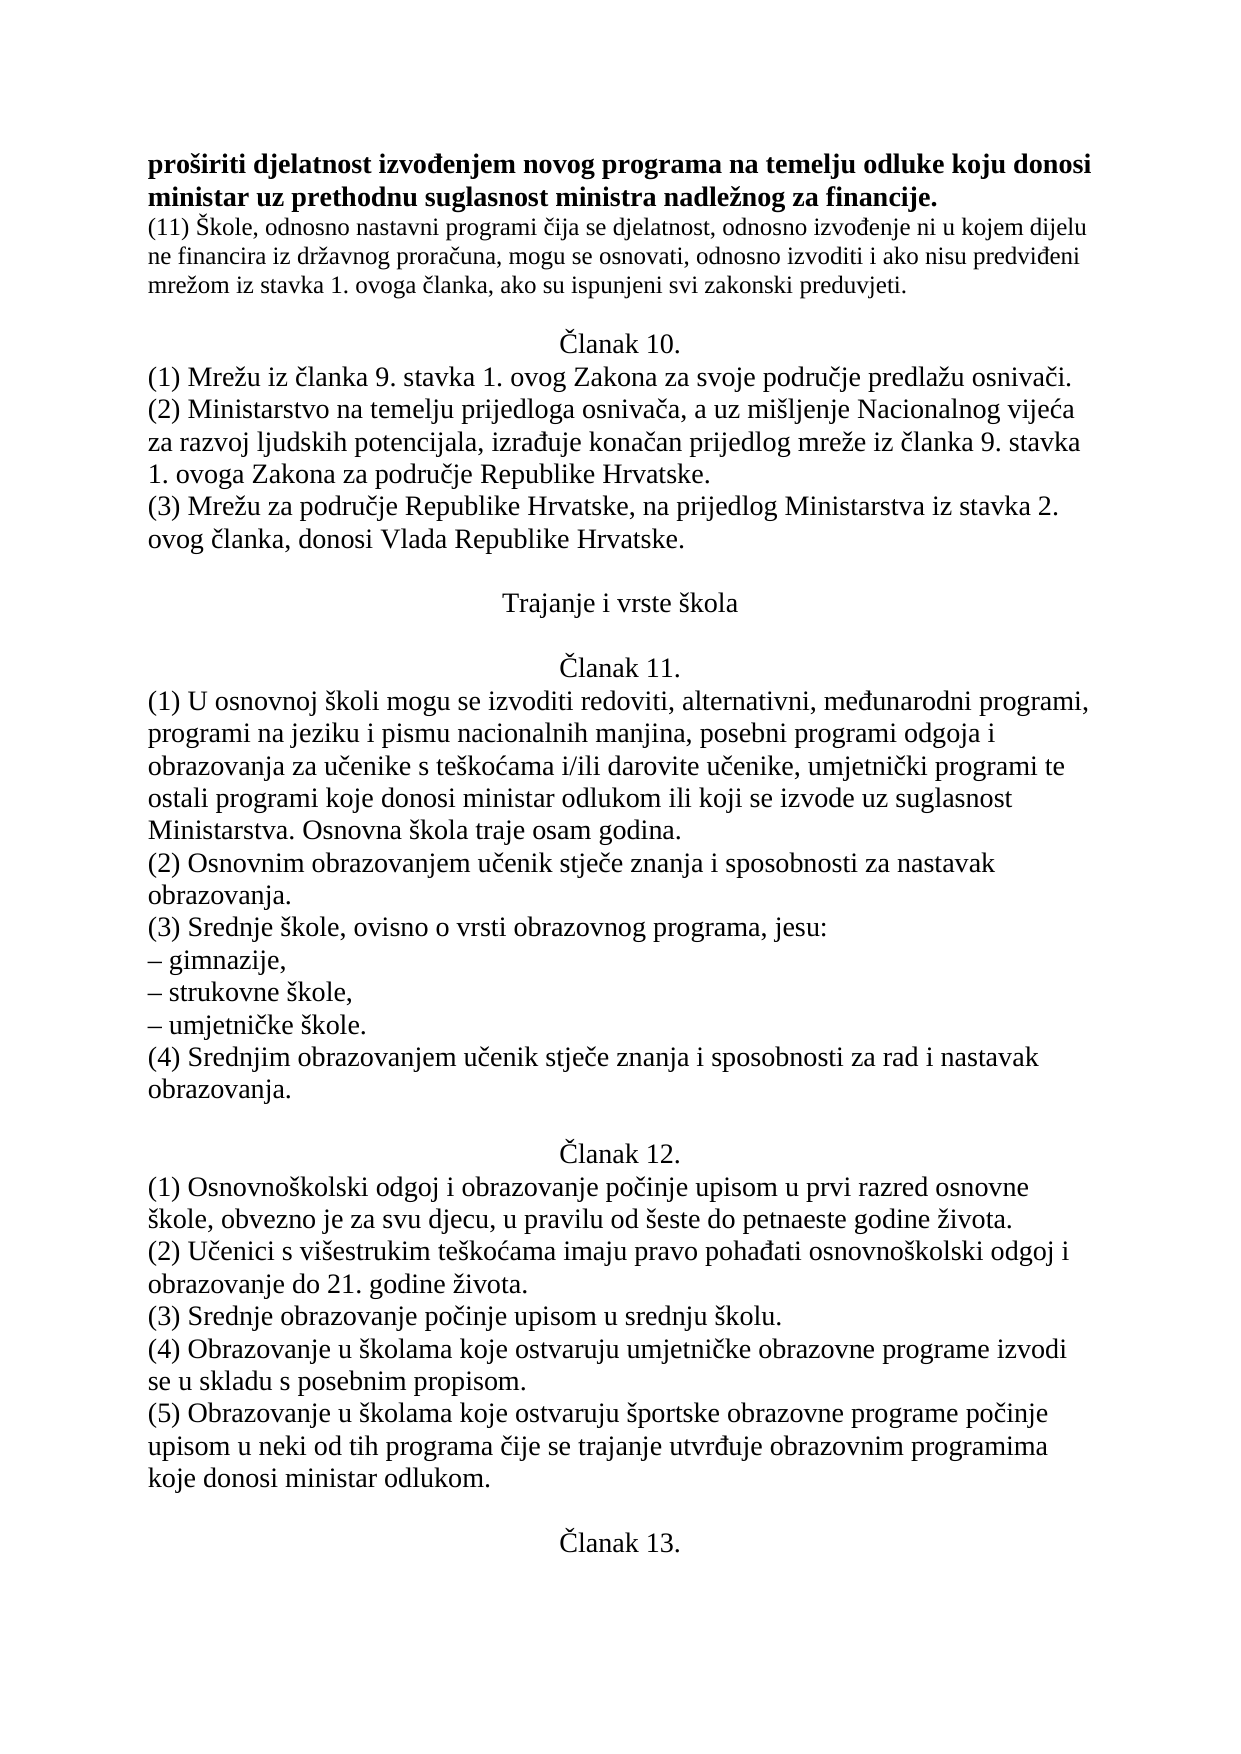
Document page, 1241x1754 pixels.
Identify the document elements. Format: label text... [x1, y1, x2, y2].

text (1) Mrežu iz članka 9. stavka 1. ovog Zakona za svoje područje predlažu osnivači. (2) Ministarstvo na temelju prijedloga osnivača, a uz mišljenje Nacionalnog vijeća za razvoj ljudskih potencijala, izrađuje konačan prijedlog mreže iz članka 9. stavka 1. ovoga Zakona za područje Republike Hrvatske. (3) Mrežu za područje Republike Hrvatske, na prijedlog Ministarstva iz stavka 2. ovog članka, donosi Vlada Republike Hrvatske. [148, 360, 1093, 554]
text Trajanje i vrste škola Članak 11. [148, 554, 1093, 684]
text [148, 148, 1093, 299]
text (1) Osnovnoškolski odgoj i obrazovanje počinje upisom u prvi razred osnovne škole, obvezno je za svu djecu, u pravilu od šeste do petnaeste godine života. (2) Učenici s višestrukim teškoćama imaju pravo pohađati osnovnoškolski odgoj i obrazovanje do 21. godine života. (3) Srednje obrazovanje počinje upisom u srednju školu. (4) Obrazovanje u školama koje ostvaruju umjetničke obrazovne programe izvodi se u skladu s posebnim propisom. (5) Obrazovanje u školama koje ostvaruju športske obrazovne programe počinje upisom u neki od tih programa čije se trajanje utvrđuje obrazovnim programima koje donosi ministar odlukom. [148, 1170, 1093, 1494]
text (1) U osnovnoj školi mogu se izvoditi redoviti, alternativni, međunarodni programi, programi na jeziku i pismu nacionalnih manjina, posebni programi odgoja i obrazovanja za učenike s teškoćama i/ili darovite učenike, umjetnički programi te ostali programi koje donosi ministar odlukom ili koji se izvode uz suglasnost Ministarstva. Osnovna škola traje osam godina. (2) Osnovnim obrazovanjem učenik stječe znanja i sposobnosti za nastavak obrazovanja. (3) Srednje škole, ovisno o vrsti obrazovnog programa, jesu: – gimnazije, – strukovne škole, – umjetničke škole. (4) Srednjim obrazovanjem učenik stječe znanja i sposobnosti za rad i nastavak obrazovanja. [148, 684, 1093, 1105]
text Članak 10. [148, 299, 1093, 360]
text Članak 12. [148, 1105, 1093, 1170]
text Članak 13. [148, 1494, 1093, 1558]
